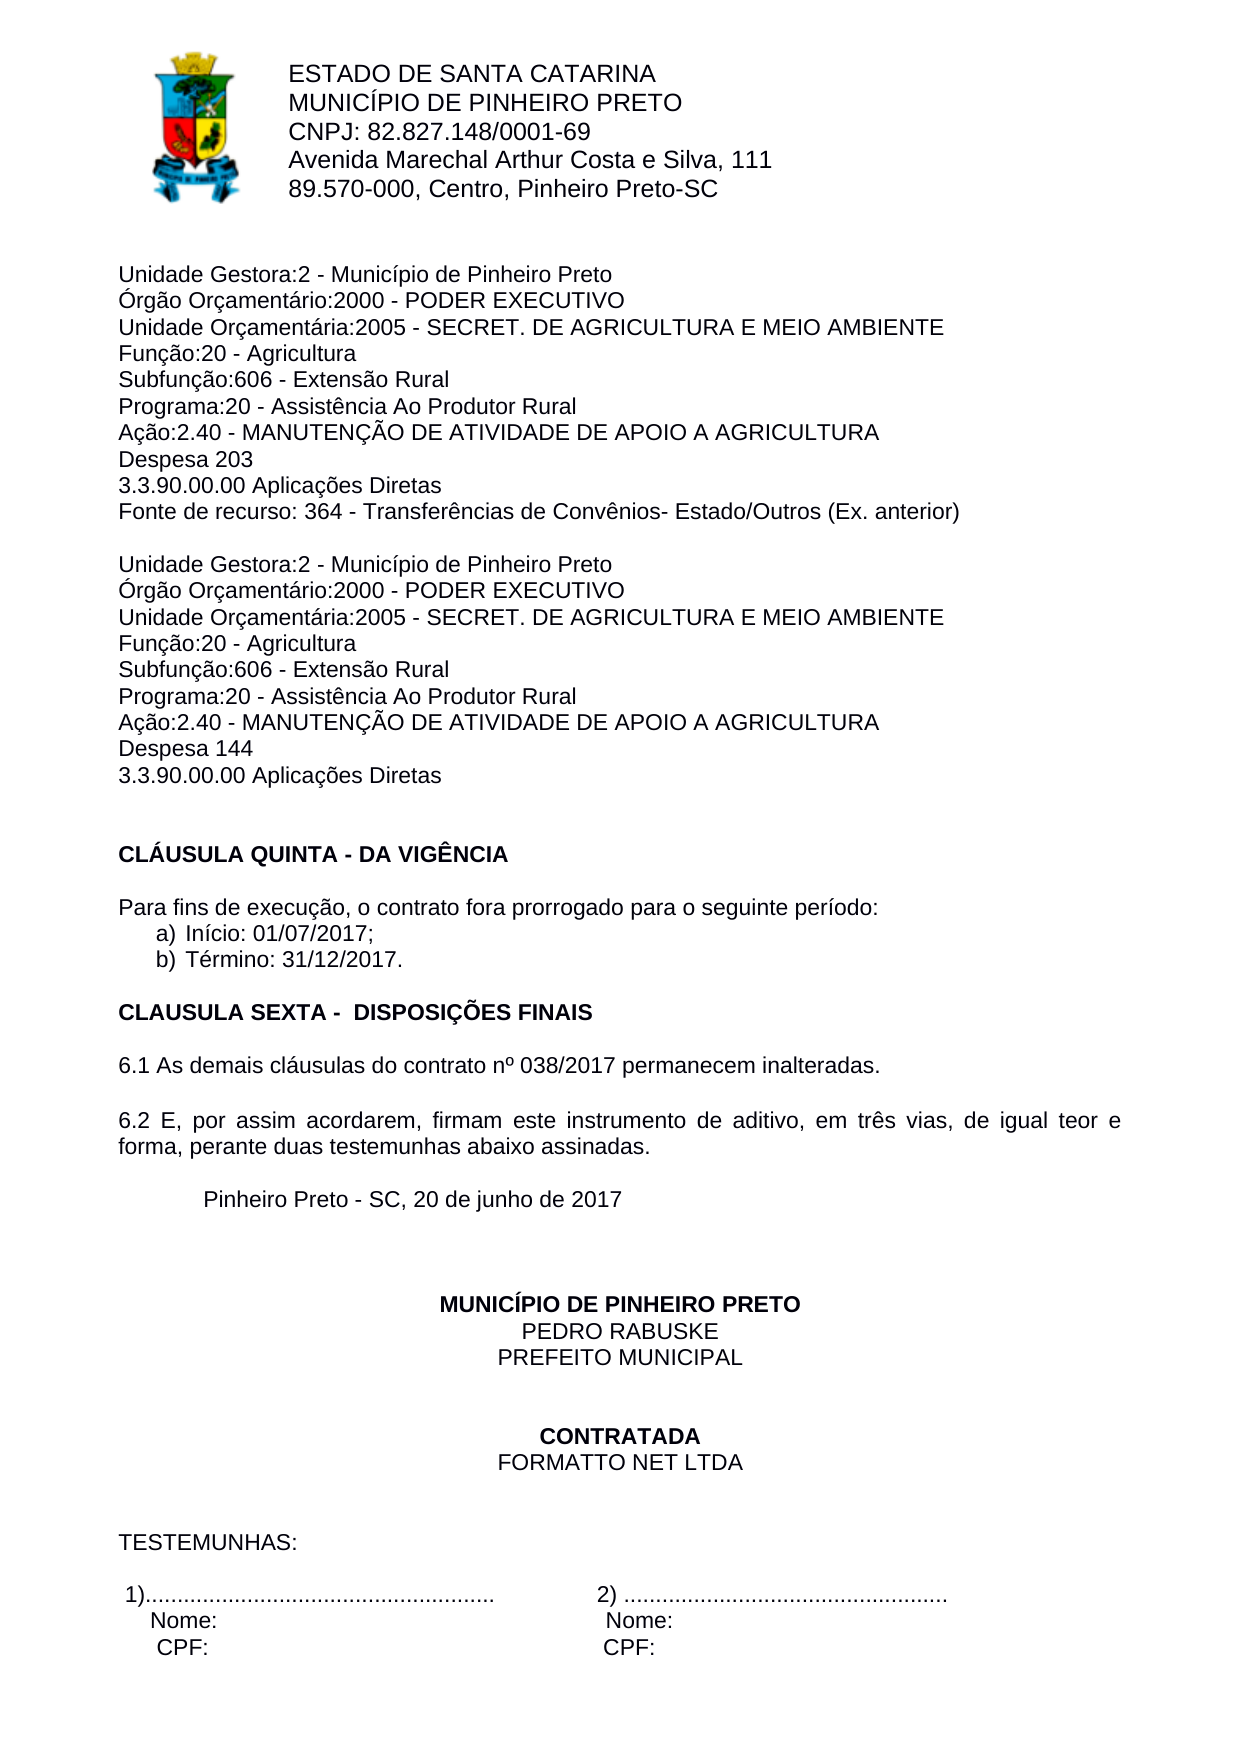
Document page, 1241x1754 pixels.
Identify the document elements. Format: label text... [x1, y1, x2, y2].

text Para fins de execução, o contrato fora prorrogado para o seguinte período: [118, 893, 1122, 920]
text FORMATTO NET LTDA [118, 1449, 1122, 1476]
text 3.3.90.00.00 Aplicações Diretas [118, 472, 1122, 498]
text PEDRO RABUSKE [118, 1318, 1122, 1344]
text MUNICÍPIO DE PINHEIRO PRETO [118, 1291, 1122, 1318]
text Pinheiro Preto - SC, 20 de junho de 2017 [118, 1186, 1122, 1212]
text Órgão Orçamentário:2000 - PODER EXECUTIVO [118, 287, 1122, 314]
text Unidade Gestora:2 - Município de Pinheiro Preto [118, 551, 1122, 577]
text Ação:2.40 - MANUTENÇÃO DE ATIVIDADE DE APOIO A AGRICULTURA [118, 709, 1122, 735]
text 1)....................................................... 2) ................................................... [118, 1581, 1122, 1607]
list Término: 31/12/2017. [156, 946, 1122, 973]
text Despesa 203 [118, 446, 1122, 472]
text Programa:20 - Assistência Ao Produtor Rural [118, 393, 1122, 419]
text Nome: Nome: [118, 1607, 1122, 1634]
picture [118, 50, 275, 207]
text Subfunção:606 - Extensão Rural [118, 366, 1122, 393]
text Programa:20 - Assistência Ao Produtor Rural [118, 683, 1122, 709]
text Subfunção:606 - Extensão Rural [118, 656, 1122, 683]
text TESTEMUNHAS: [118, 1528, 1122, 1555]
text CLAUSULA SEXTA - DISPOSIÇÕES FINAIS [118, 999, 1122, 1025]
text Unidade Orçamentária:2005 - SECRET. DE AGRICULTURA E MEIO AMBIENTE [118, 314, 1122, 340]
text PREFEITO MUNICIPAL [118, 1344, 1122, 1370]
text 3.3.90.00.00 Aplicações Diretas [118, 762, 1122, 788]
text Unidade Orçamentária:2005 - SECRET. DE AGRICULTURA E MEIO AMBIENTE [118, 604, 1122, 630]
text Ação:2.40 - MANUTENÇÃO DE ATIVIDADE DE APOIO A AGRICULTURA [118, 419, 1122, 446]
list Início: 01/07/2017; [156, 920, 1122, 946]
text 6.2 E, por assim acordarem, firmam este instrumento de aditivo, em três vias, de igual teor e forma, perante duas testemunhas abaixo assinadas. [118, 1107, 1122, 1159]
text Unidade Gestora:2 - Município de Pinheiro Preto [118, 261, 1122, 287]
text Função:20 - Agricultura [118, 630, 1122, 656]
text Despesa 144 [118, 735, 1122, 762]
text Função:20 - Agricultura [118, 340, 1122, 366]
text Órgão Orçamentário:2000 - PODER EXECUTIVO [118, 577, 1122, 604]
text CONTRATADA [118, 1423, 1122, 1449]
text CPF: CPF: [118, 1634, 1122, 1660]
text 6.1 As demais cláusulas do contrato nº 038/2017 permanecem inalteradas. [118, 1052, 1122, 1078]
text CLÁUSULA QUINTA - DA VIGÊNCIA [118, 841, 1122, 867]
text Fonte de recurso: 364 - Transferências de Convênios- Estado/Outros (Ex. anterior) [118, 498, 1122, 524]
